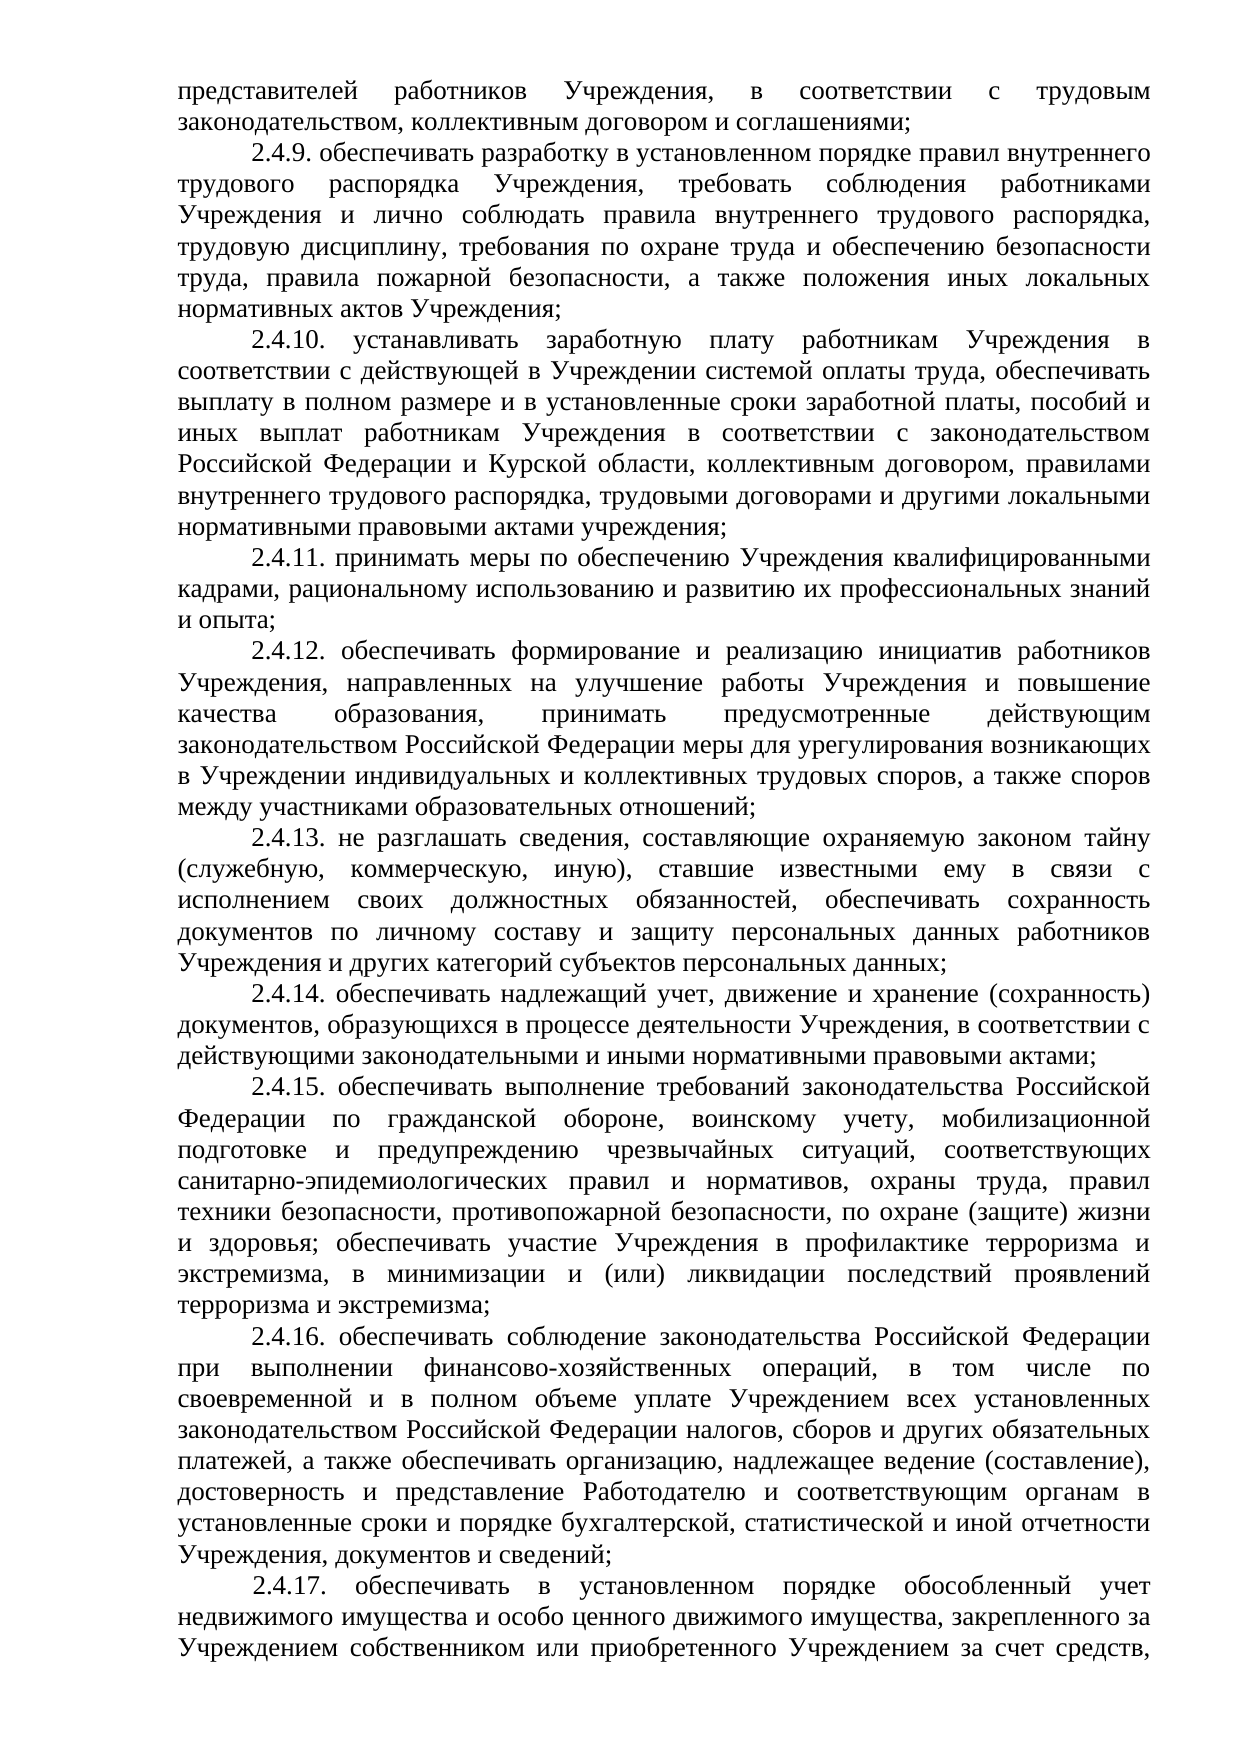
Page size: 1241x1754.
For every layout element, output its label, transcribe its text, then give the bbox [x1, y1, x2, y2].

text 2.4.14. обеспечивать надлежащий учет, движение и хранение (сохранность) документов, образующихся в процессе деятельности Учреждения, в соответствии с действующими законодательными и иными нормативными правовыми актами; [177, 977, 1152, 1071]
text 2.4.13. не разглашать сведения, составляющие охраняемую законом тайну (служебную, коммерческую, иную), ставшие известными ему в связи с исполнением своих должностных обязанностей, обеспечивать сохранность документов по личному составу и защиту персональных данных работников Учреждения и других категорий субъектов персональных данных; [177, 821, 1152, 977]
text 2.4.11. принимать меры по обеспечению Учреждения квалифицированными кадрами, рациональному использованию и развитию их профессиональных знаний и опыта; [177, 541, 1152, 634]
text 2.4.12. обеспечивать формирование и реализацию инициатив работников Учреждения, направленных на улучшение работы Учреждения и повышение качества образования, принимать предусмотренные действующим законодательством Российской Федерации меры для урегулирования возникающих в Учреждении индивидуальных и коллективных трудовых споров, а также споров между участниками образовательных отношений; [177, 634, 1152, 821]
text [177, 74, 1152, 136]
text 2.4.15. обеспечивать выполнение требований законодательства Российской Федерации по гражданской обороне, воинскому учету, мобилизационной подготовке и предупреждению чрезвычайных ситуаций, соответствующих санитарно-эпидемиологических правил и нормативов, охраны труда, правил техники безопасности, противопожарной безопасности, по охране (защите) жизни и здоровья; обеспечивать участие Учреждения в профилактике терроризма и экстремизма, в минимизации и (или) ликвидации последствий проявлений терроризма и экстремизма; [177, 1071, 1152, 1320]
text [177, 1569, 1152, 1662]
text 2.4.9. обеспечивать разработку в установленном порядке правил внутреннего трудового распорядка Учреждения, требовать соблюдения работниками Учреждения и лично соблюдать правила внутреннего трудового распорядка, трудовую дисциплину, требования по охране труда и обеспечению безопасности труда, правила пожарной безопасности, а также положения иных локальных нормативных актов Учреждения; [177, 136, 1152, 323]
text 2.4.16. обеспечивать соблюдение законодательства Российской Федерации при выполнении финансово-хозяйственных операций, в том числе по своевременной и в полном объеме уплате Учреждением всех установленных законодательством Российской Федерации налогов, сборов и других обязательных платежей, а также обеспечивать организацию, надлежащее ведение (составление), достоверность и представление Работодателю и соответствующим органам в установленные сроки и порядке бухгалтерской, статистической и иной отчетности Учреждения, документов и сведений; [177, 1320, 1152, 1569]
text 2.4.10. устанавливать заработную плату работникам Учреждения в соответствии с действующей в Учреждении системой оплаты труда, обеспечивать выплату в полном размере и в установленные сроки заработной платы, пособий и иных выплат работникам Учреждения в соответствии с законодательством Российской Федерации и Курской области, коллективным договором, правилами внутреннего трудового распорядка, трудовыми договорами и другими локальными нормативными правовыми актами учреждения; [177, 323, 1152, 541]
